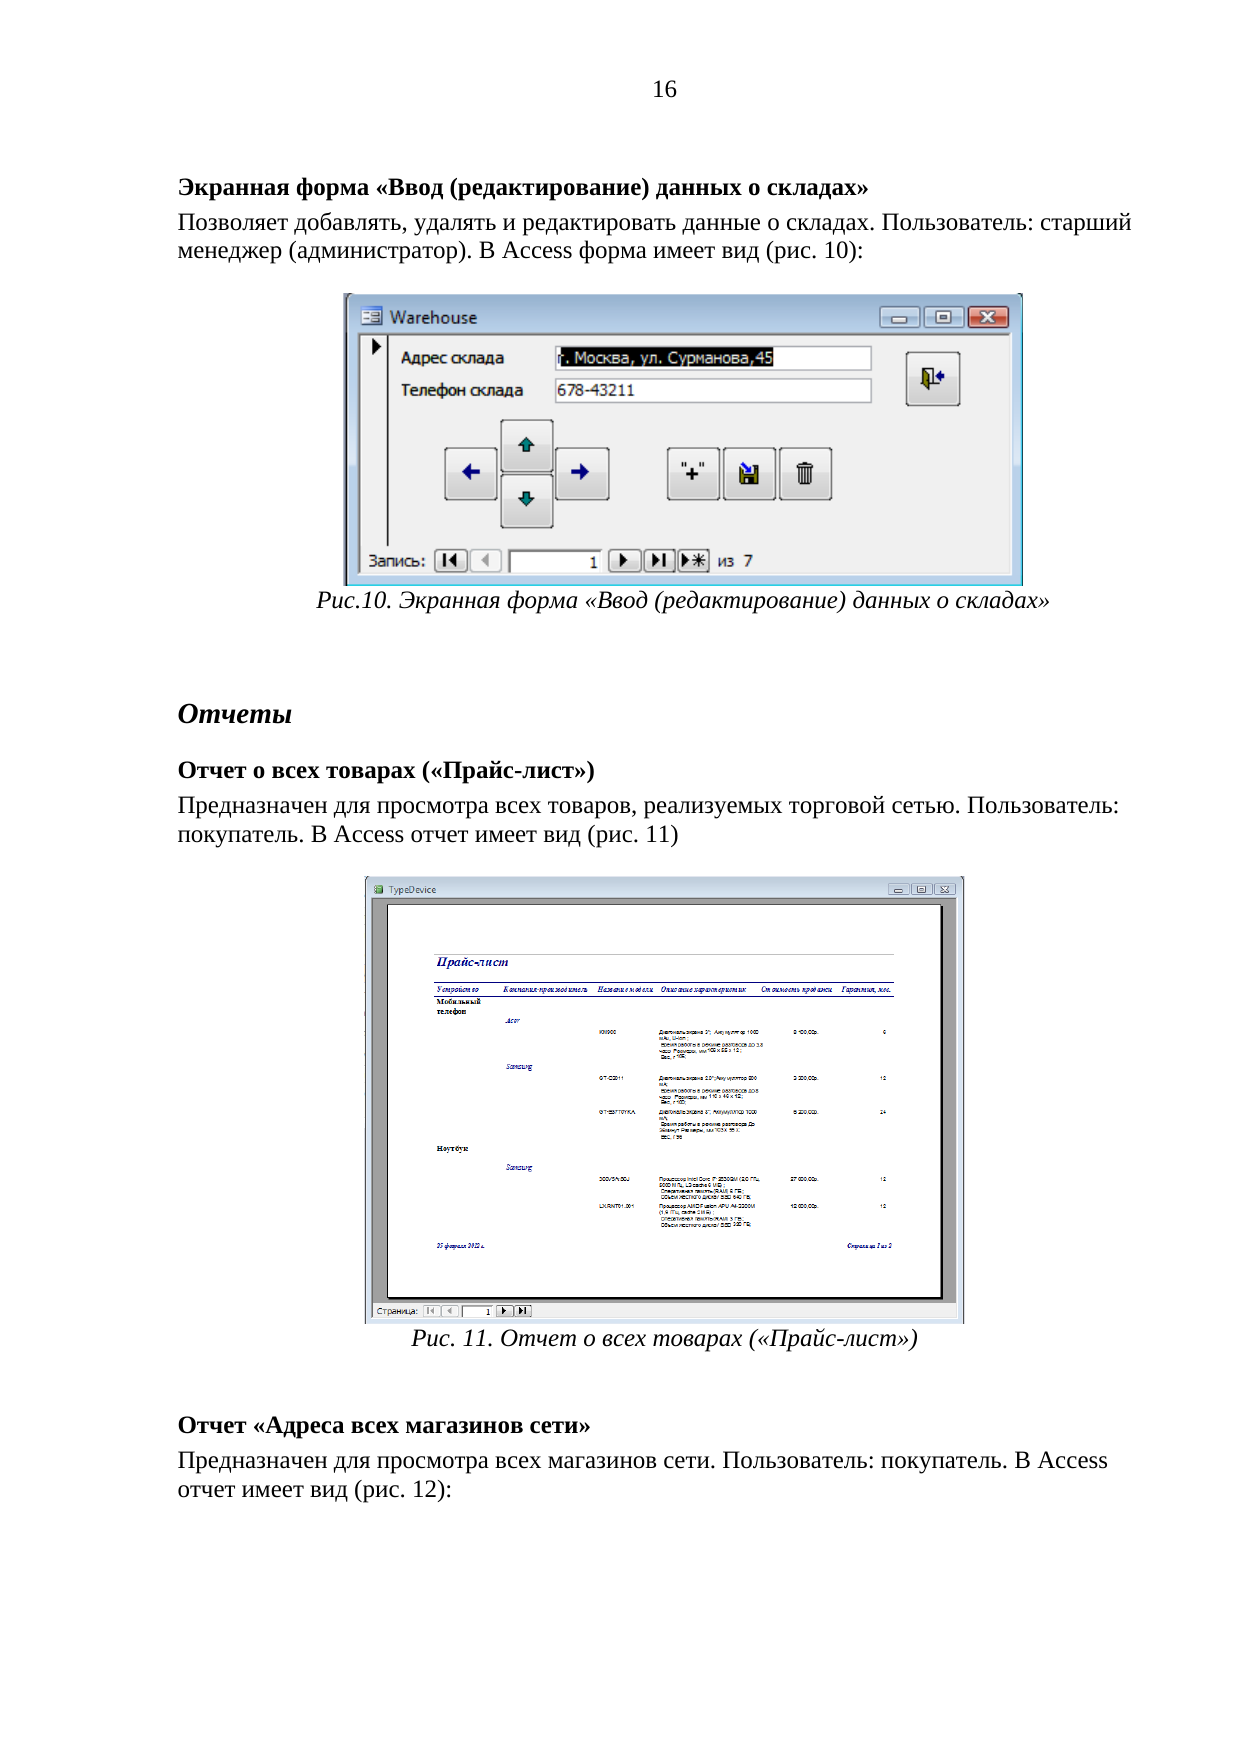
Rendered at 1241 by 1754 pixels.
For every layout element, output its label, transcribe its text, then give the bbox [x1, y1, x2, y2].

picture [343, 293, 1023, 586]
text Рис. 11. Отчет о всех товарах («Прайс-лист») [177, 1323, 1152, 1352]
subtitle Экранная форма «Ввод (редактирование) данных о складах» [177, 172, 1152, 201]
subtitle Отчет «Адреса всех магазинов сети» [177, 1411, 1152, 1439]
subtitle Отчеты [177, 697, 1152, 730]
text Позволяет добавлять, удалять и редактировать данные о складах. Пользователь: старший менеджер (администратор). В Access форма имеет вид (рис. 10): [177, 207, 1152, 264]
text Предназначен для просмотра всех магазинов сети. Пользователь: покупатель. В Access отчет имеет вид (рис. 12): [177, 1446, 1152, 1503]
subtitle Отчет о всех товарах («Прайс-лист») [177, 755, 1152, 784]
text Предназначен для просмотра всех товаров, реализуемых торговой сетью. Пользователь: покупатель. В Access отчет имеет вид (рис. 11) [177, 790, 1152, 848]
picture [364, 876, 965, 1324]
text Рис.10. Экранная форма «Ввод (редактирование) данных о складах» [215, 585, 1152, 614]
